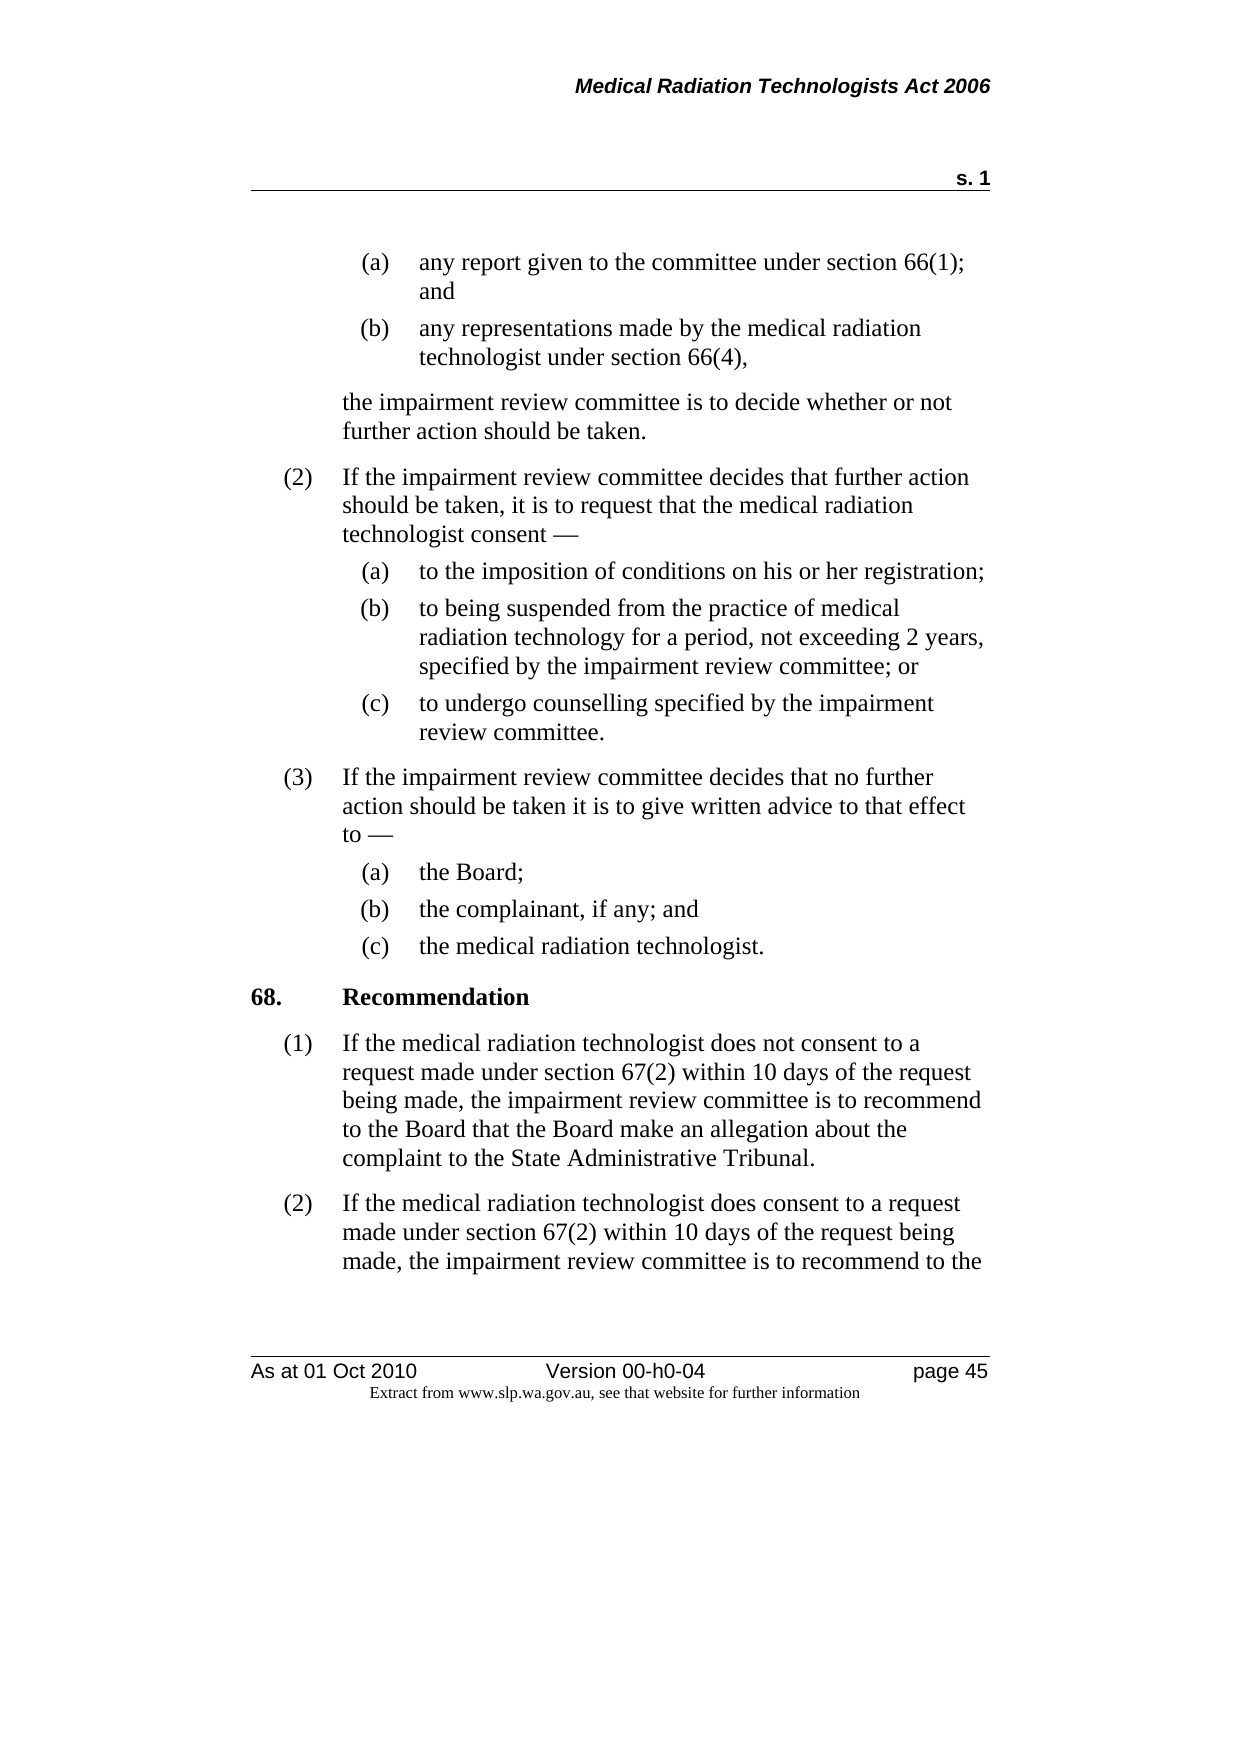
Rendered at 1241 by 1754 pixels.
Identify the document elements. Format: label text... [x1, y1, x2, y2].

text (a) to the imposition of conditions on his or her registration; [251, 556, 990, 585]
text (3) If the impairment review committee decides that no further action should be taken it is to give written advice to that effect to — [251, 762, 990, 848]
text (b) the complainant, if any; and [251, 894, 990, 922]
text (b) any representations made by the medical radiation technologist under section 66(4), [251, 313, 990, 371]
text (b) to being suspended from the practice of medical radiation technology for a period, not exceeding 2 years, specified by the impairment review committee; or [251, 593, 990, 679]
text (a) the Board; [251, 857, 990, 885]
text (2) If the impairment review committee decides that further action should be taken, it is to request that the medical radiation technologist consent — [251, 462, 990, 548]
text the impairment review committee is to decide whether or not further action should be taken. [251, 387, 990, 445]
text (c) the medical radiation technologist. [251, 931, 990, 959]
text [251, 1188, 990, 1274]
subtitle 68. Recommendation [251, 982, 990, 1011]
text (a) any report given to the committee under section 66(1); and [251, 247, 990, 305]
text (1) If the medical radiation technologist does not consent to a request made under section 67(2) within 10 days of the request being made, the impairment review committee is to recommend to the Board that the Board make an allegation about the complaint to the State Administrative Tribunal. [251, 1028, 990, 1172]
text (c) to undergo counselling specified by the impairment review committee. [251, 688, 990, 745]
